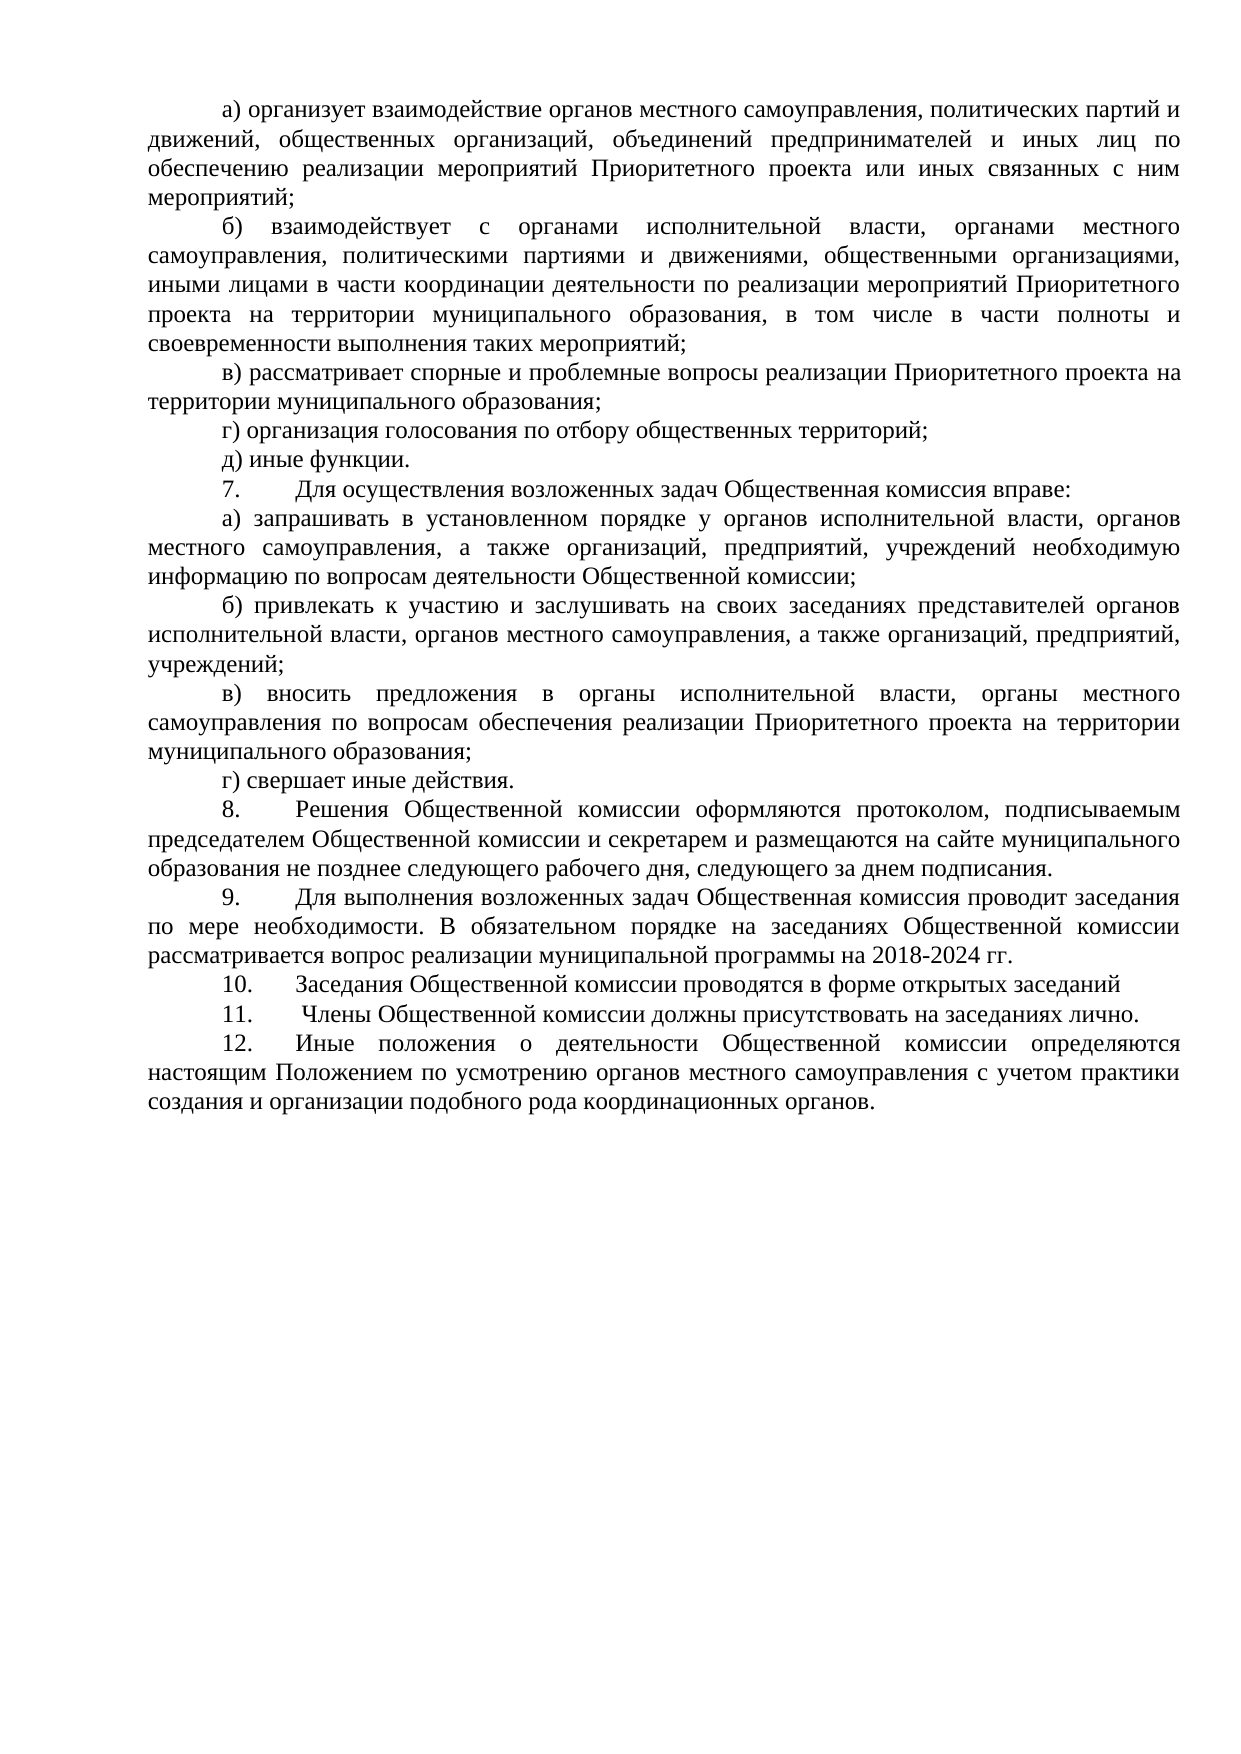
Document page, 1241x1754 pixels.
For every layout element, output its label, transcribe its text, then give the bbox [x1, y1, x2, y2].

text д) иные функции. [148, 444, 1181, 474]
list Члены Общественной комиссии должны присутствовать на заседаниях лично. [148, 999, 1181, 1028]
list Для выполнения возложенных задач Общественная комиссия проводит заседания по мере необходимости. В обязательном порядке на заседаниях Общественной комиссии рассматривается вопрос реализации муниципальной программы на 2018-2024 гг. [148, 882, 1181, 969]
text г) свершает иные действия. [148, 765, 1181, 794]
list Для осуществления возложенных задач Общественная комиссия вправе: [148, 474, 1181, 503]
text б) привлекать к участию и заслушивать на своих заседаниях представителей органов исполнительной власти, органов местного самоуправления, а также организаций, предприятий, учреждений; [148, 590, 1181, 678]
text в) вносить предложения в органы исполнительной власти, органы местного самоуправления по вопросам обеспечения реализации Приоритетного проекта на территории муниципального образования; [148, 678, 1181, 765]
list Решения Общественной комиссии оформляются протоколом, подписываемым председателем Общественной комиссии и секретарем и размещаются на сайте муниципального образования не позднее следующего рабочего дня, следующего за днем подписания. [148, 794, 1181, 882]
text г) организация голосования по отбору общественных территорий; [148, 415, 1181, 444]
text в) рассматривает спорные и проблемные вопросы реализации Приоритетного проекта на территории муниципального образования; [148, 357, 1181, 415]
text б) взаимодействует с органами исполнительной власти, органами местного самоуправления, политическими партиями и движениями, общественными организациями, иными лицами в части координации деятельности по реализации мероприятий Приоритетного проекта на территории муниципального образования, в том числе в части полноты и своевременности выполнения таких мероприятий; [148, 211, 1181, 357]
text а) запрашивать в установленном порядке у органов исполнительной власти, органов местного самоуправления, а также организаций, предприятий, учреждений необходимую информацию по вопросам деятельности Общественной комиссии; [148, 503, 1181, 590]
list Иные положения о деятельности Общественной комиссии определяются настоящим Положением по усмотрению органов местного самоуправления с учетом практики создания и организации подобного рода координационных органов. [148, 1028, 1181, 1115]
list Заседания Общественной комиссии проводятся в форме открытых заседаний [148, 969, 1181, 999]
text а) организует взаимодействие органов местного самоуправления, политических партий и движений, общественных организаций, объединений предпринимателей и иных лиц по обеспечению реализации мероприятий Приоритетного проекта или иных связанных с ним мероприятий; [148, 94, 1181, 211]
